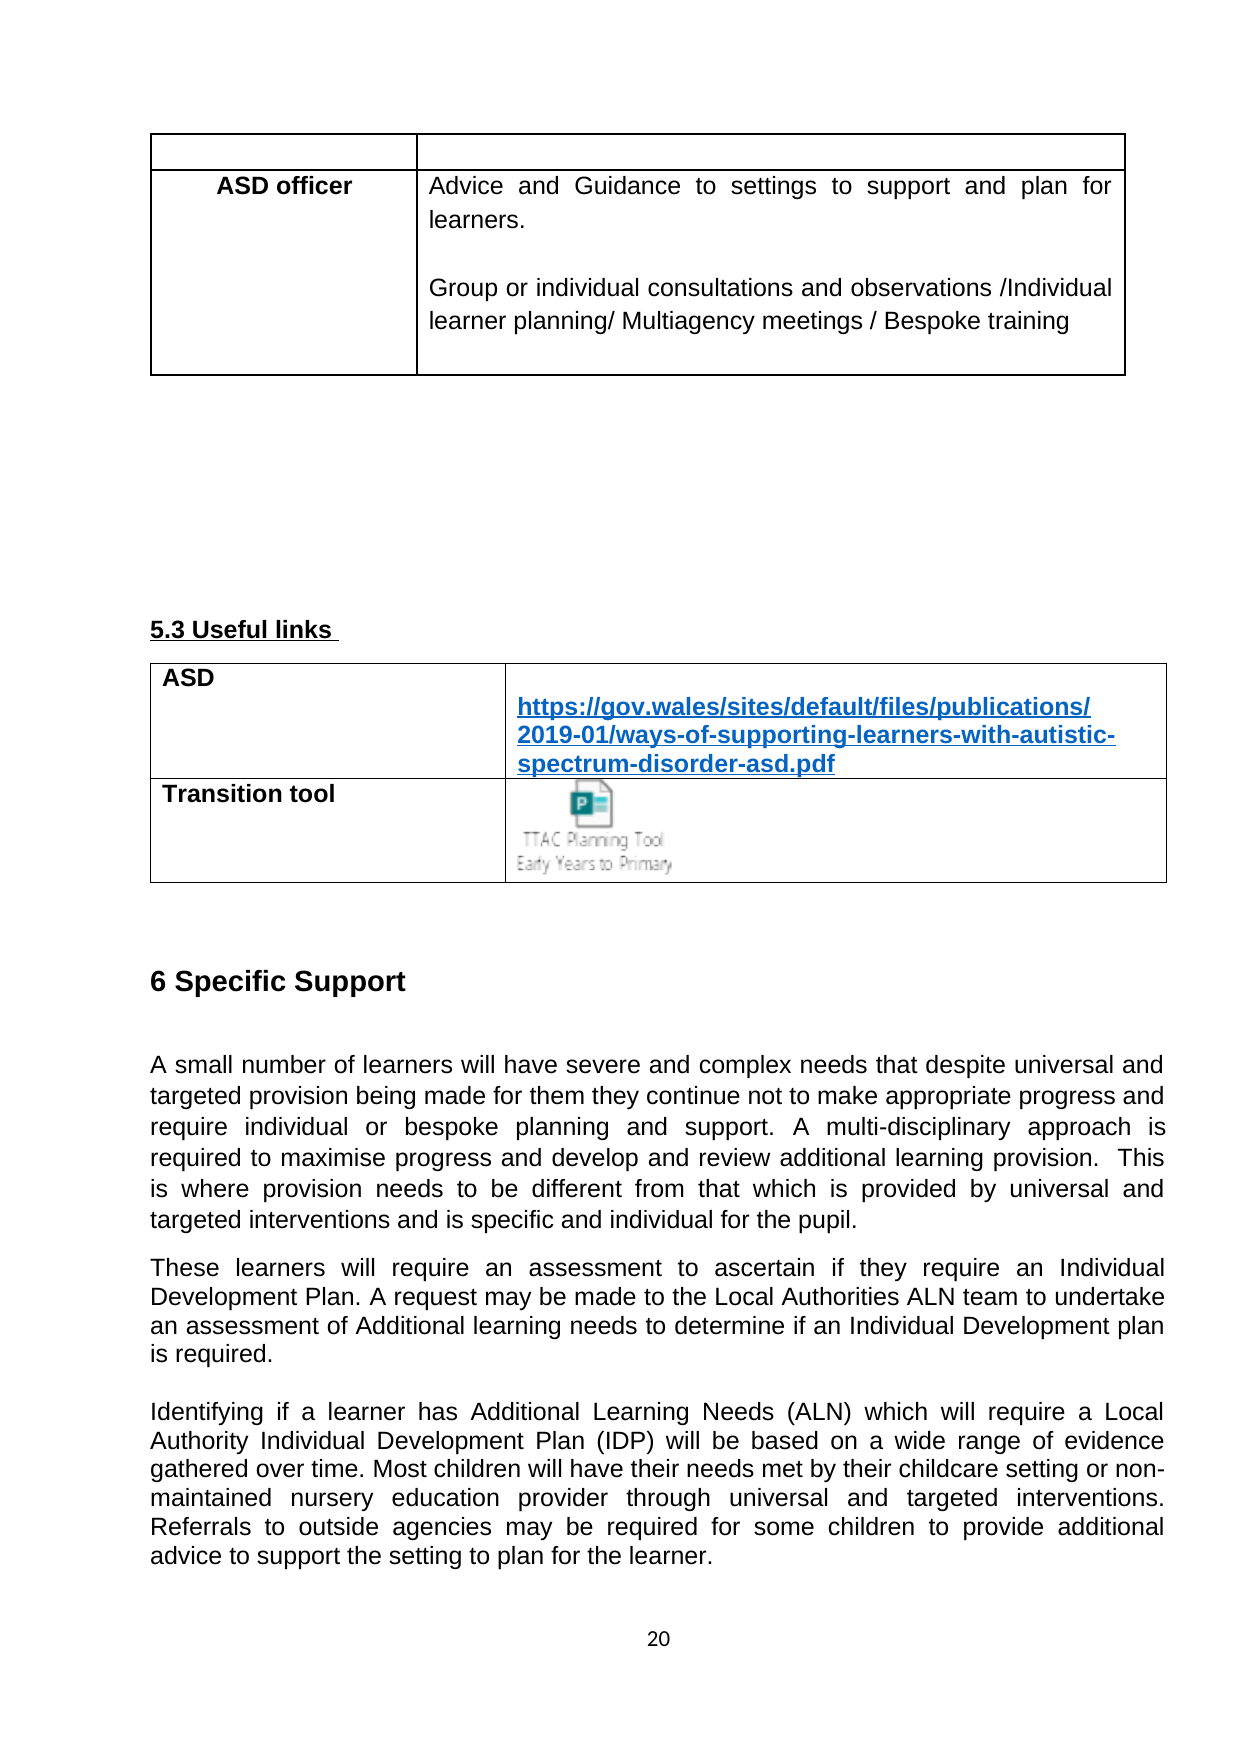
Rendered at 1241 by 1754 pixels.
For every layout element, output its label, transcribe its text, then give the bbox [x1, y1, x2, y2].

table_header https://gov.wales/sites/default/files/publications/2019-01/ways-of-supporting-learners-with-autistic-spectrum-disorder-asd.pdf [506, 664, 1166, 778]
table_cell [506, 779, 1166, 882]
table_cell Transition tool [151, 779, 505, 882]
table_cell Advice and Guidance to settings to support and plan for learners. Group or individual consultations and observations /Individual learner planning/ Multiagency meetings / Bespoke training [418, 171, 1124, 374]
table_cell ASD officer [152, 171, 416, 374]
text A small number of learners will have severe and complex needs that despite universal and targeted provision being made for them they continue not to make appropriate progress and require individual or bespoke planning and support. A multi-disciplinary approach is required to maximise progress and develop and review additional learning provision. This is where provision needs to be different from that which is provided by universal and targeted interventions and is specific and individual for the pupil. [150, 1050, 1167, 1234]
subtitle 6 Specific Support [150, 964, 1167, 997]
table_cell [418, 135, 1124, 169]
text 5.3 Useful links [150, 615, 1167, 643]
text Identifying if a learner has Additional Learning Needs (ALN) which will require a Local Authority Individual Development Plan (IDP) will be based on a wide range of evidence gathered over time. Most children will have their needs met by their childcare setting or non-maintained nursery education provider through universal and targeted interventions. Referrals to outside agencies may be required for some children to provide additional advice to support the setting to plan for the learner. [150, 1397, 1167, 1569]
text These learners will require an assessment to ascertain if they require an Individual Development Plan. A request may be made to the Local Authorities ALN team to undertake an assessment of Additional learning needs to determine if an Individual Development plan is required. [150, 1253, 1167, 1368]
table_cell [152, 135, 416, 169]
table_header ASD [151, 664, 505, 778]
